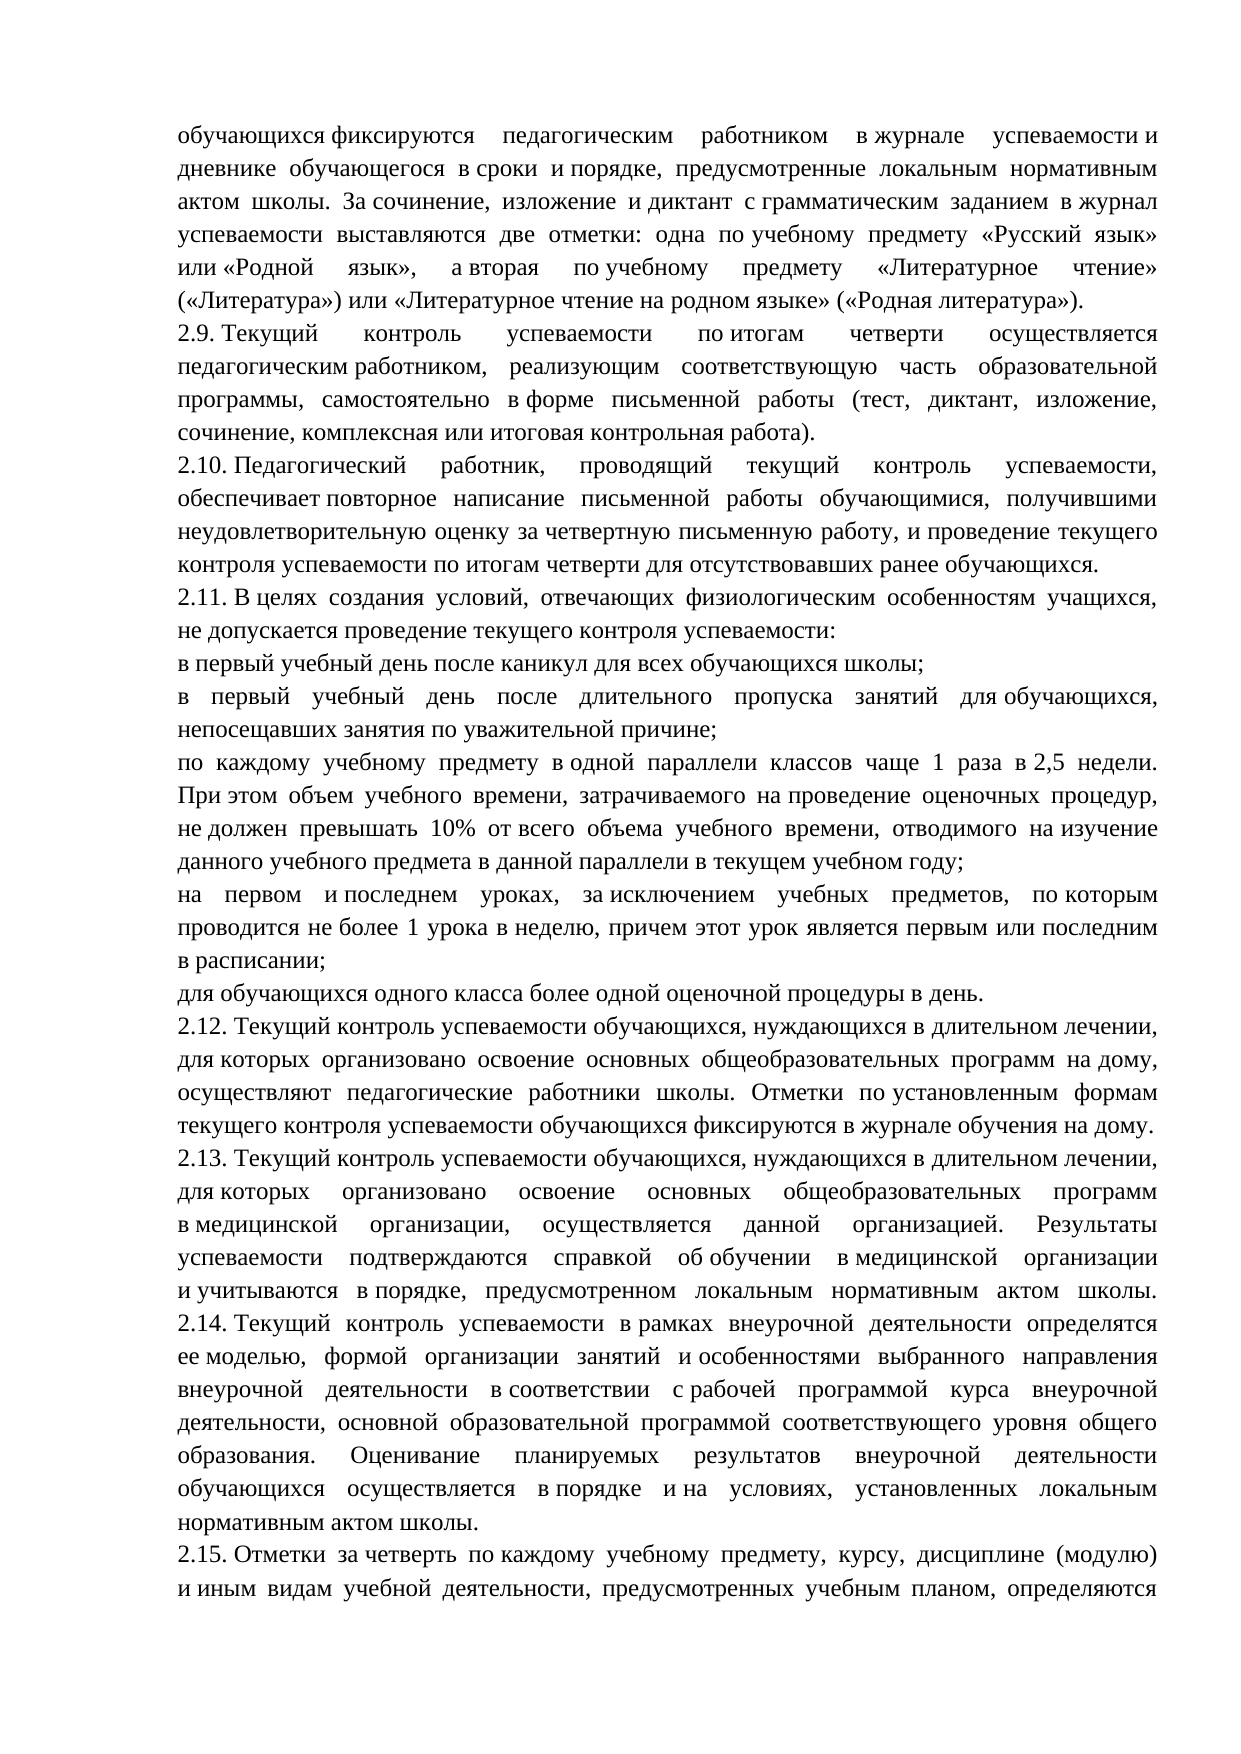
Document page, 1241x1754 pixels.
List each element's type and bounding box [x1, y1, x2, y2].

table_header [176, 118, 1159, 1603]
